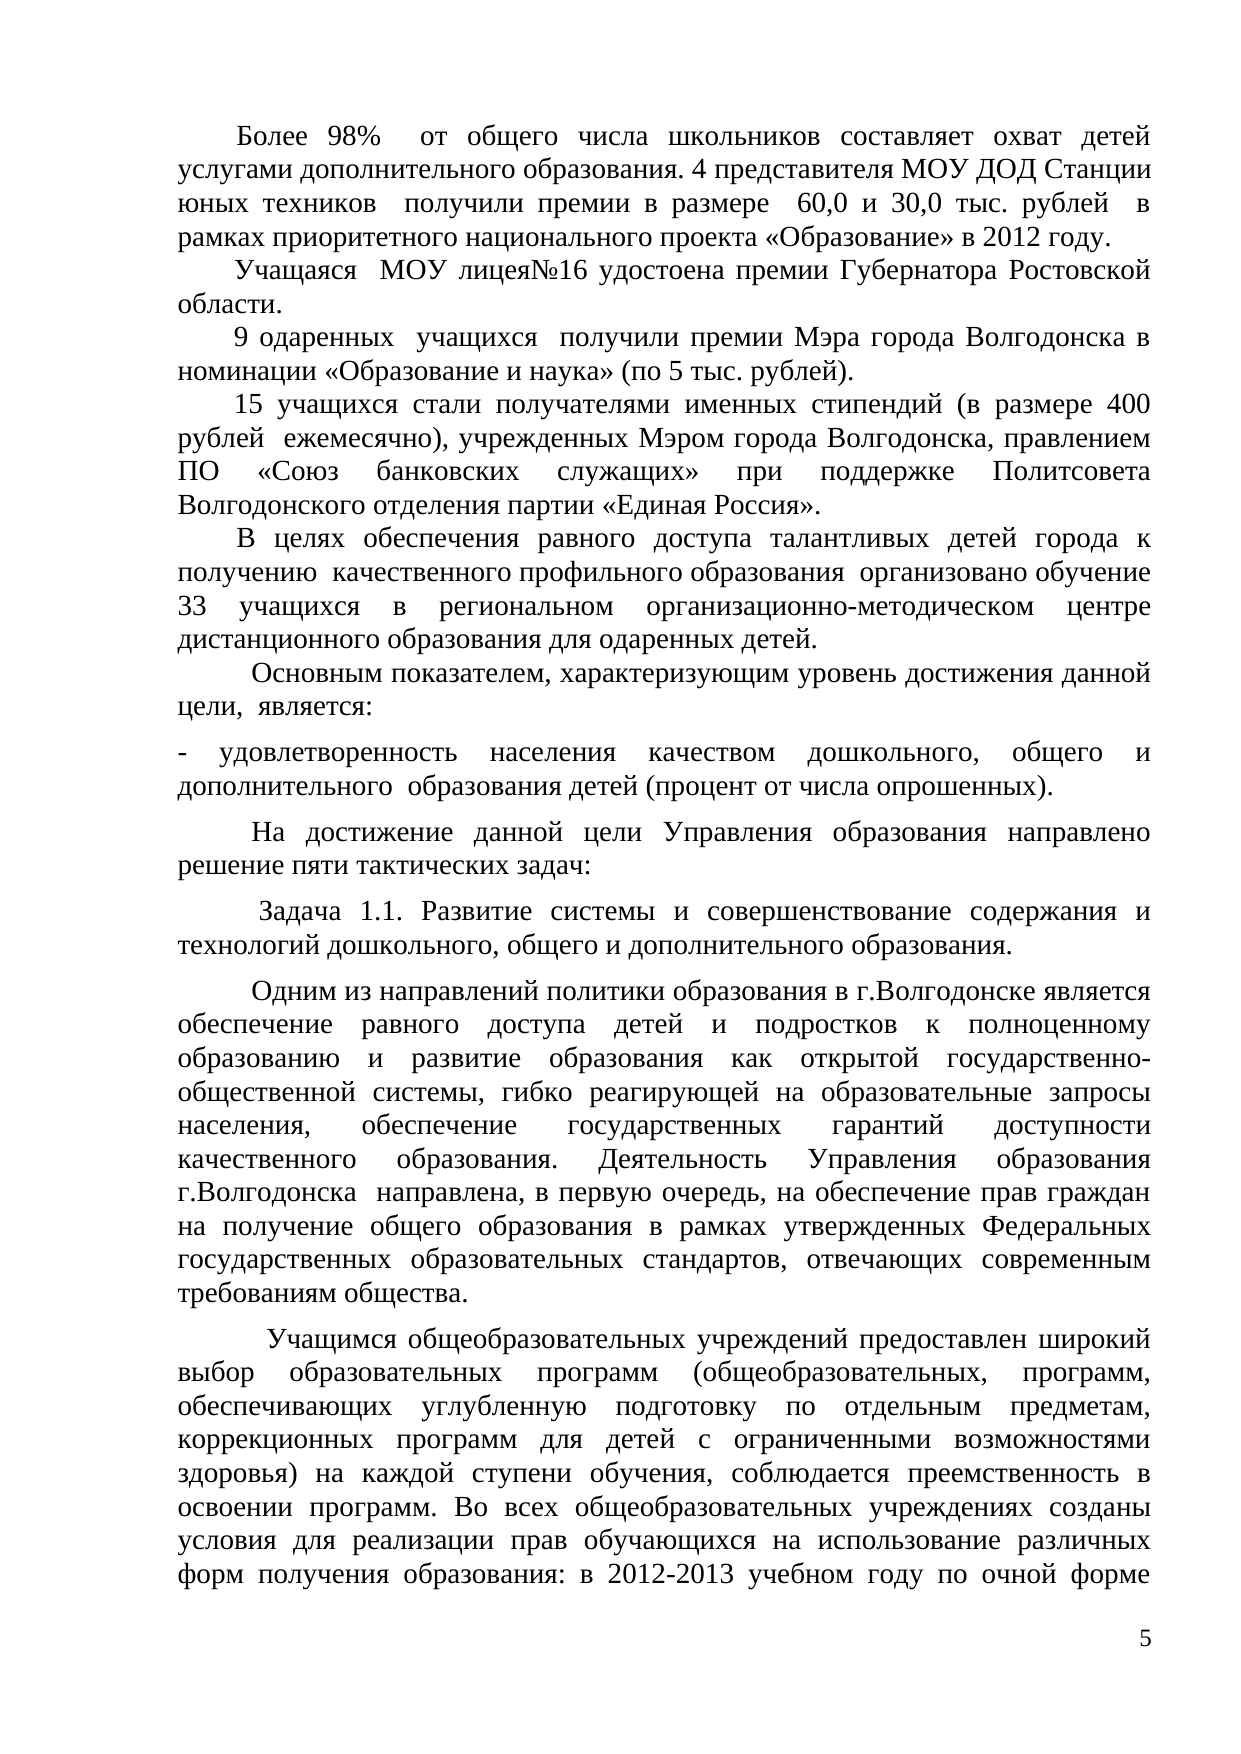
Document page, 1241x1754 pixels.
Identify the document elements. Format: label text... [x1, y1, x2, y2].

text Учащаяся МОУ лицея№16 удостоена премии Губернатора Ростовской области. [177, 252, 1152, 319]
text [177, 1321, 1152, 1589]
text Одним из направлений политики образования в г.Волгодонске является обеспечение равного доступа детей и подростков к полноценному образованию и развитие образования как открытой государственно-общественной системы, гибко реагирующей на образовательные запросы населения, обеспечение государственных гарантий доступности качественного образования. Деятельность Управления образования г.Волгодонска направлена, в первую очередь, на обеспечение прав граждан на получение общего образования в рамках утвержденных Федеральных государственных образовательных стандартов, отвечающих современным требованиям общества. [177, 973, 1152, 1308]
text Основным показателем, характеризующим уровень достижения данной цели, является: [177, 655, 1152, 722]
text Более 98% от общего числа школьников составляет охват детей услугами дополнительного образования. 4 представителя МОУ ДОД Станции юных техников получили премии в размере 60,0 и 30,0 тыс. рублей в рамках приоритетного национального проекта «Образование» в 2012 году. [177, 118, 1152, 252]
text На достижение данной цели Управления образования направлено решение пяти тактических задач: [177, 814, 1152, 881]
text - удовлетворенность населения качеством дошкольного, общего и дополнительного образования детей (процент от числа опрошенных). [177, 734, 1152, 801]
text 9 одаренных учащихся получили премии Мэра города Волгодонска в номинации «Образование и наука» (по 5 тыс. рублей). [177, 319, 1152, 386]
text 15 учащихся стали получателями именных стипендий (в размере 400 рублей ежемесячно), учрежденных Мэром города Волгодонска, правлением ПО «Союз банковских служащих» при поддержке Политсовета Волгодонского отделения партии «Единая Россия». [177, 386, 1152, 521]
text В целях обеспечения равного доступа талантливых детей города к получению качественного профильного образования организовано обучение 33 учащихся в региональном организационно-методическом центре дистанционного образования для одаренных детей. [177, 521, 1152, 655]
text Задача 1.1. Развитие системы и совершенствование содержания и технологий дошкольного, общего и дополнительного образования. [177, 893, 1152, 961]
